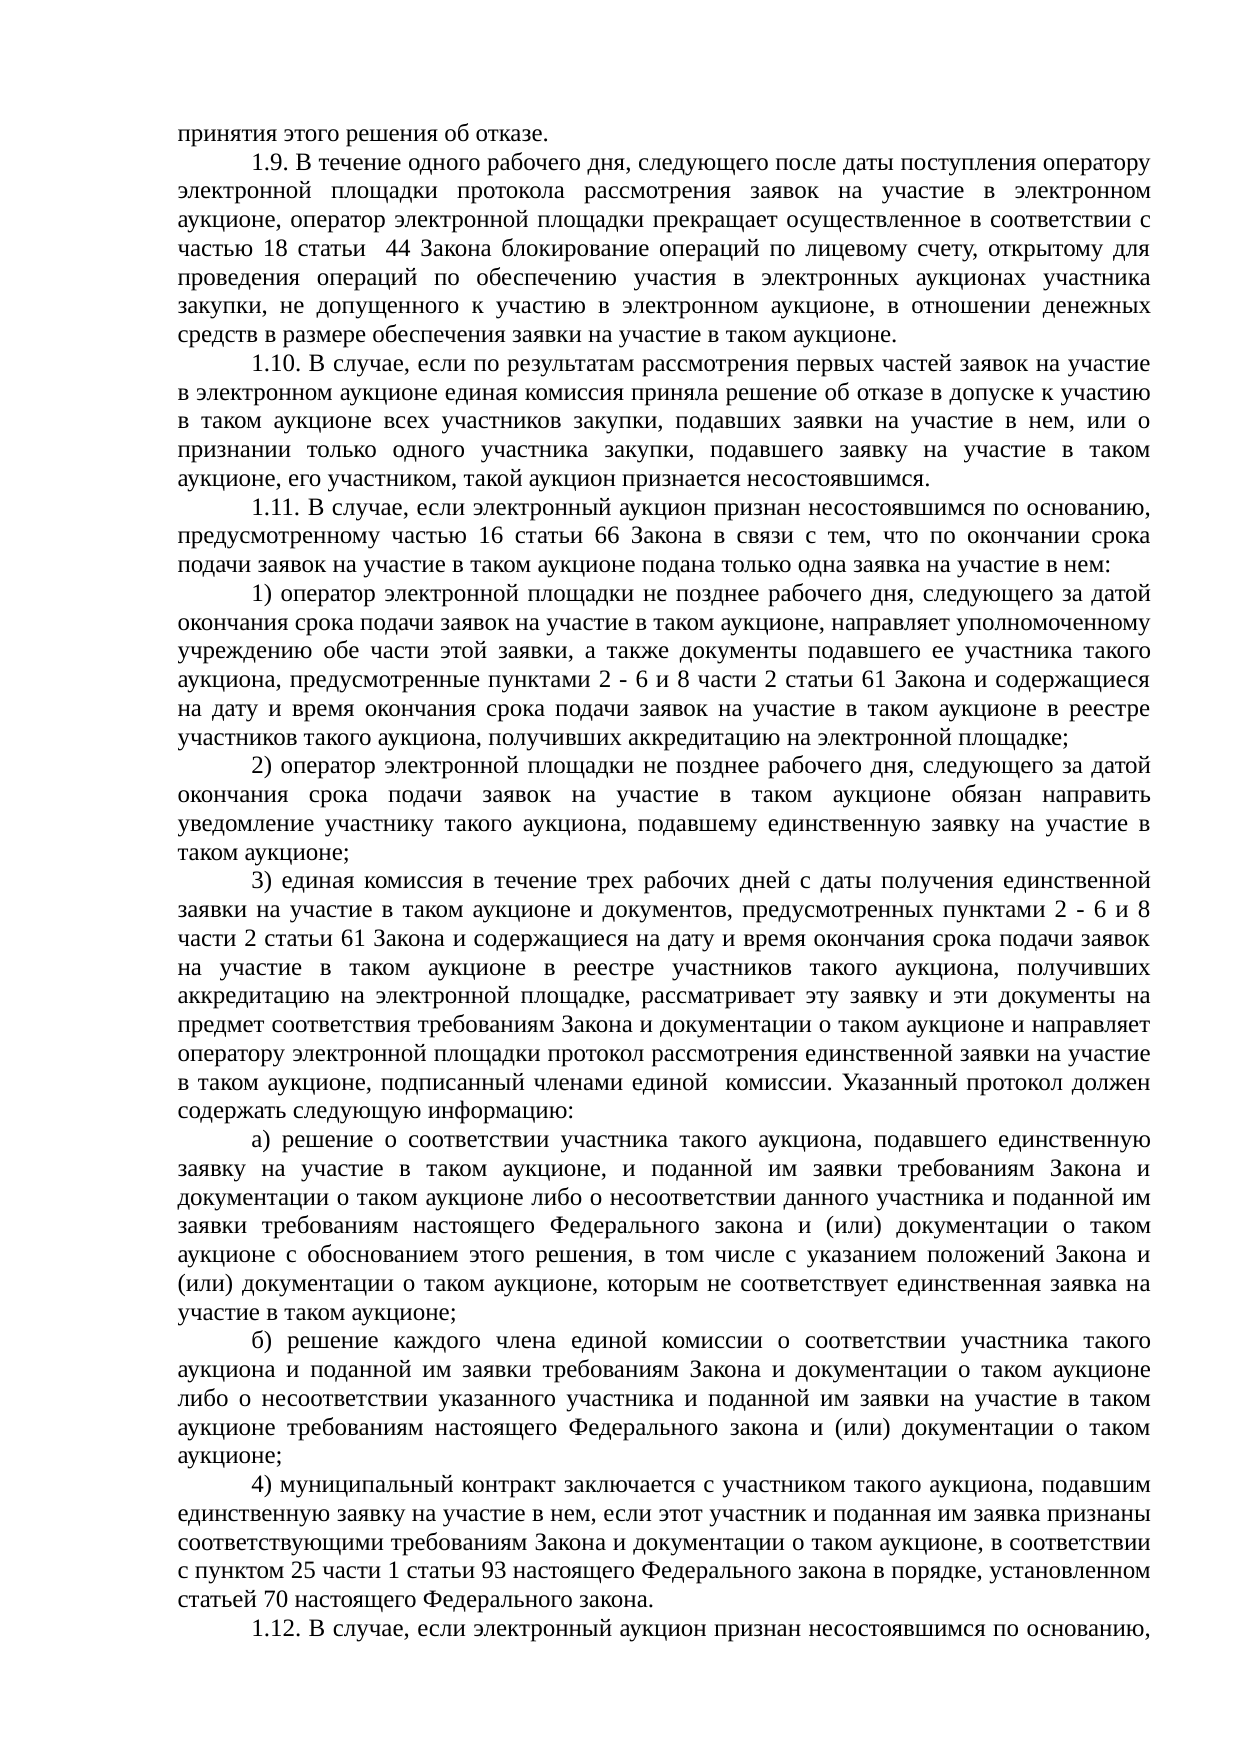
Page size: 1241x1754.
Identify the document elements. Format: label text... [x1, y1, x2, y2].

text 1.9. В течение одного рабочего дня, следующего после даты поступления оператору электронной площадки протокола рассмотрения заявок на участие в электронном аукционе, оператор электронной площадки прекращает осуществленное в соответствии с частью 18 статьи 44 Закона блокирование операций по лицевому счету, открытому для проведения операций по обеспечению участия в электронных аукционах участника закупки, не допущенного к участию в электронном аукционе, в отношении денежных средств в размере обеспечения заявки на участие в таком аукционе. [177, 147, 1152, 348]
text б) решение каждого члена единой комиссии о соответствии участника такого аукциона и поданной им заявки требованиям Закона и документации о таком аукционе либо о несоответствии указанного участника и поданной им заявки на участие в таком аукционе требованиям настоящего Федерального закона и (или) документации о таком аукционе; [177, 1326, 1152, 1469]
text 1) оператор электронной площадки не позднее рабочего дня, следующего за датой окончания срока подачи заявок на участие в таком аукционе, направляет уполномоченному учреждению обе части этой заявки, а также документы подавшего ее участника такого аукциона, предусмотренные пунктами 2 - 6 и 8 части 2 статьи 61 Закона и содержащиеся на дату и время окончания срока подачи заявок на участие в таком аукционе в реестре участников такого аукциона, получивших аккредитацию на электронной площадке; [177, 578, 1152, 751]
text 1.11. В случае, если электронный аукцион признан несостоявшимся по основанию, предусмотренному частью 16 статьи 66 Закона в связи с тем, что по окончании срока подачи заявок на участие в таком аукционе подана только одна заявка на участие в нем: [177, 492, 1152, 578]
text 4) муниципальный контракт заключается с участником такого аукциона, подавшим единственную заявку на участие в нем, если этот участник и поданная им заявка признаны соответствующими требованиям Закона и документации о таком аукционе, в соответствии с пунктом 25 части 1 статьи 93 настоящего Федерального закона в порядке, установленном статьей 70 настоящего Федерального закона. [177, 1469, 1152, 1613]
text 3) единая комиссия в течение трех рабочих дней с даты получения единственной заявки на участие в таком аукционе и документов, предусмотренных пунктами 2 - 6 и 8 части 2 статьи 61 Закона и содержащиеся на дату и время окончания срока подачи заявок на участие в таком аукционе в реестре участников такого аукциона, получивших аккредитацию на электронной площадке, рассматривает эту заявку и эти документы на предмет соответствия требованиям Закона и документации о таком аукционе и направляет оператору электронной площадки протокол рассмотрения единственной заявки на участие в таком аукционе, подписанный членами единой комиссии. Указанный протокол должен содержать следующую информацию: [177, 866, 1152, 1124]
text 2) оператор электронной площадки не позднее рабочего дня, следующего за датой окончания срока подачи заявок на участие в таком аукционе обязан направить уведомление участнику такого аукциона, подавшему единственную заявку на участие в таком аукционе; [177, 751, 1152, 866]
text 1.10. В случае, если по результатам рассмотрения первых частей заявок на участие в электронном аукционе единая комиссия приняла решение об отказе в допуске к участию в таком аукционе всех участников закупки, подавших заявки на участие в нем, или о признании только одного участника закупки, подавшего заявку на участие в таком аукционе, его участником, такой аукцион признается несостоявшимся. [177, 348, 1152, 492]
text а) решение о соответствии участника такого аукциона, подавшего единственную заявку на участие в таком аукционе, и поданной им заявки требованиям Закона и документации о таком аукционе либо о несоответствии данного участника и поданной им заявки требованиям настоящего Федерального закона и (или) документации о таком аукционе с обоснованием этого решения, в том числе с указанием положений Закона и (или) документации о таком аукционе, которым не соответствует единственная заявка на участие в таком аукционе; [177, 1124, 1152, 1326]
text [177, 118, 1152, 147]
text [177, 1613, 1152, 1642]
